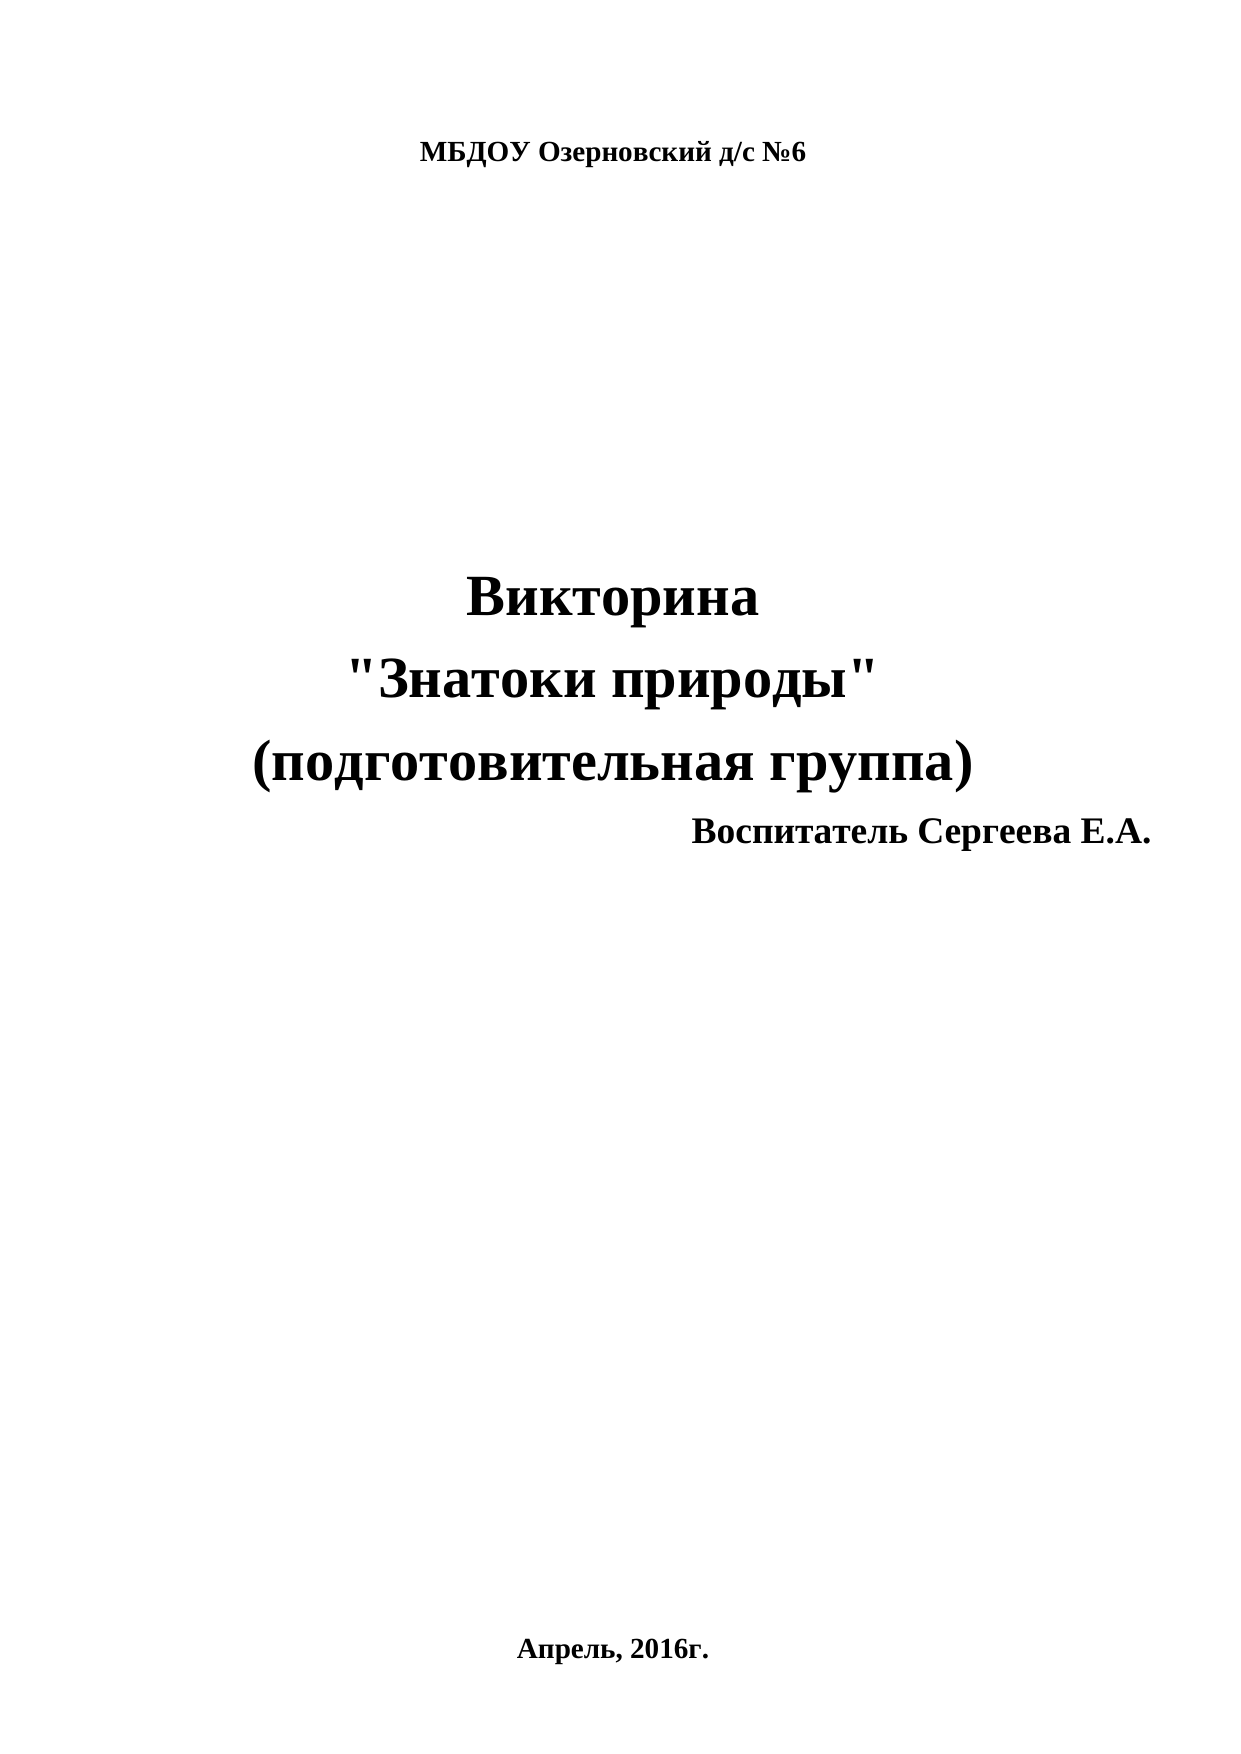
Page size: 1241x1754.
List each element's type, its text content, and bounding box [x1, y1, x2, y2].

text Апрель, 2016г. [74, 1631, 1152, 1665]
text Воспитатель Сергеева Е.А. [74, 809, 1152, 852]
text МБДОУ Озерновский д/с №6 [74, 134, 1152, 167]
text (подготовительная группа) [74, 726, 1152, 793]
text "Знатоки природы" [74, 643, 1152, 710]
text Викторина [74, 561, 1152, 628]
